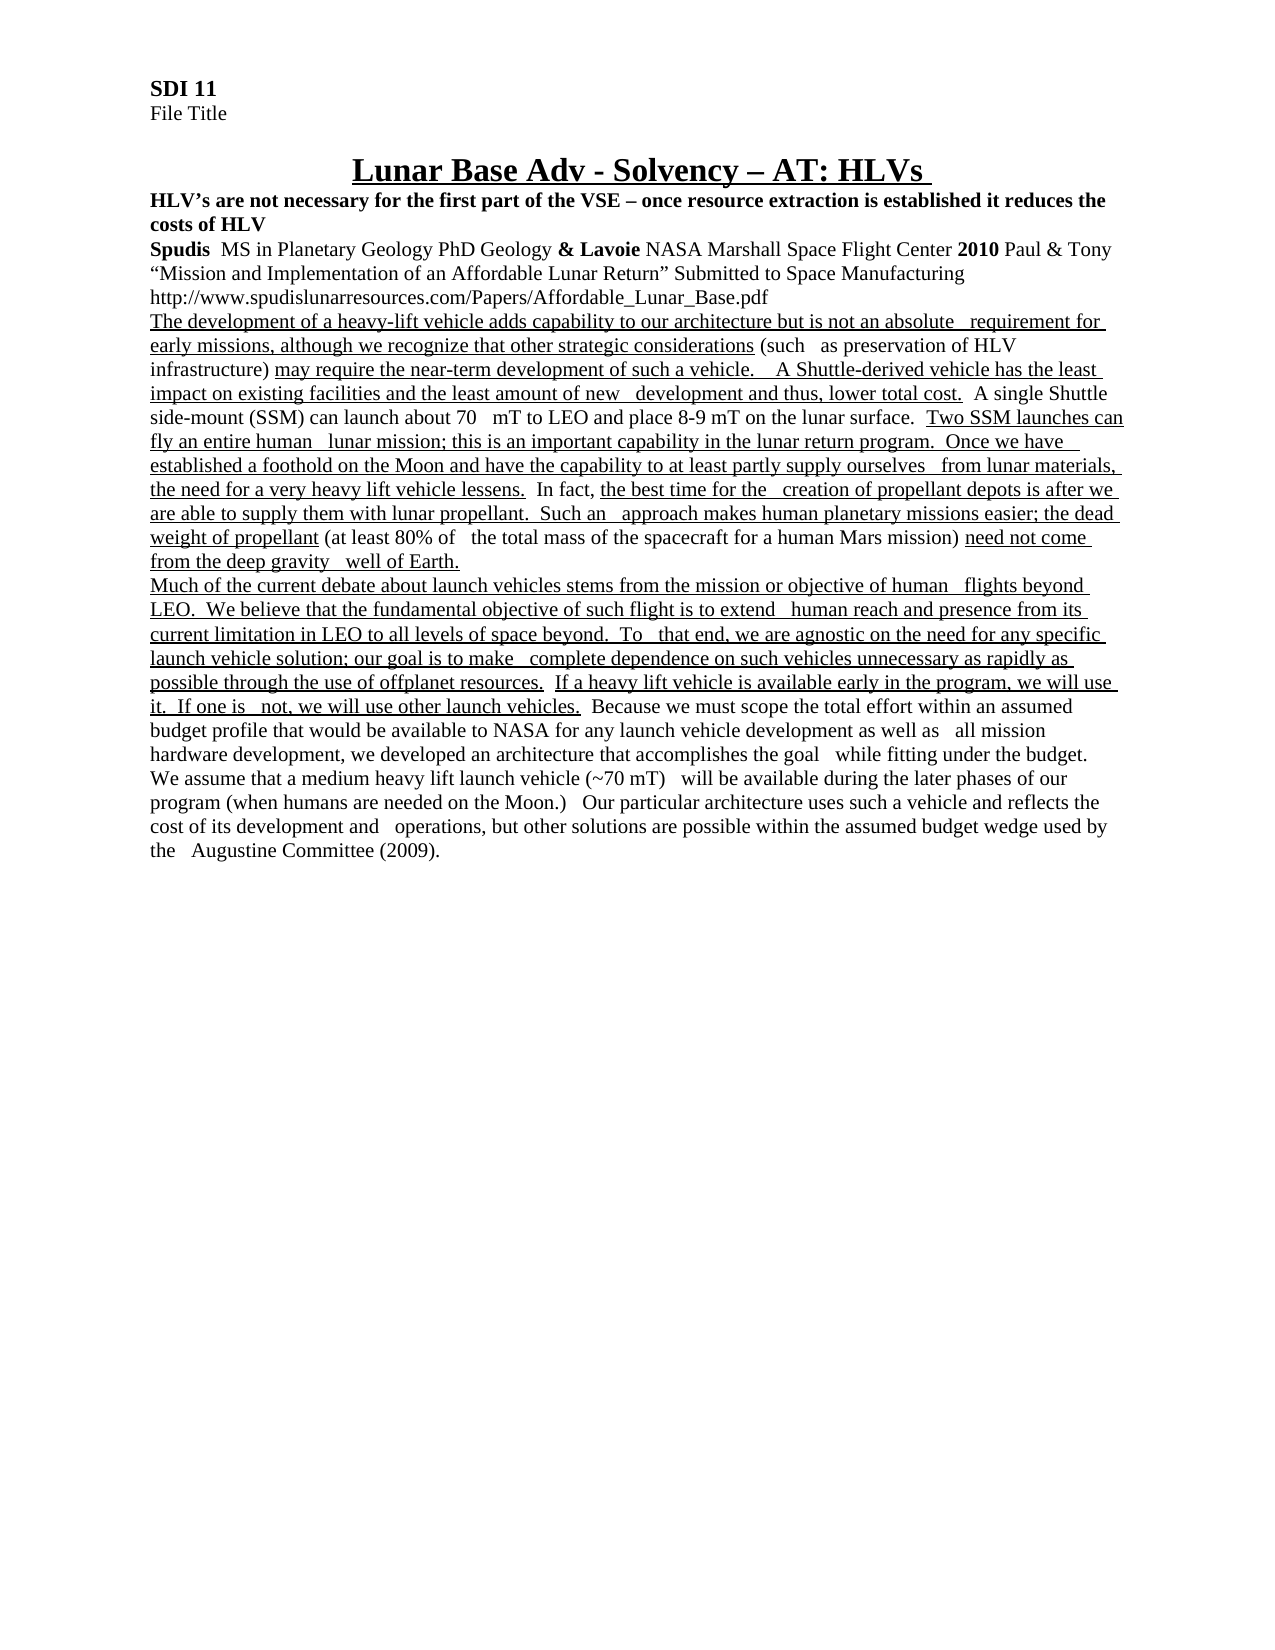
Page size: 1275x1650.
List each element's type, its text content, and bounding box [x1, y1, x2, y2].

text http://www.spudislunarresources.com/Papers/Affordable_Lunar_Base.pdf [150, 284, 1125, 309]
text “Mission and Implementation of an Affordable Lunar Return” Submitted to Space Manufacturing [150, 261, 1125, 284]
text Much of the current debate about launch vehicles stems from the mission or objective of human flights beyond LEO. We believe that the fundamental objective of such flight is to extend human reach and presence from its current limitation in LEO to all levels of space beyond. To that end, we are agnostic on the need for any specific launch vehicle solution; our goal is to make complete dependence on such vehicles unnecessary as rapidly as possible through the use of offplanet resources. If a heavy lift vehicle is available early in the program, we will use it. If one is not, we will use other launch vehicles. Because we must scope the total effort within an assumed budget profile that would be available to NASA for any launch vehicle development as well as all mission hardware development, we developed an architecture that accomplishes the goal while fitting under the budget. We assume that a medium heavy lift launch vehicle (~70 mT) will be available during the later phases of our program (when humans are needed on the Moon.) Our particular architecture uses such a vehicle and reflects the cost of its development and operations, but other solutions are possible within the assumed budget wedge used by the Augustine Committee (2009). [150, 573, 1125, 862]
text Spudis MS in Planetary Geology PhD Geology & Lavoie NASA Marshall Space Flight Center 2010 Paul & Tony [150, 236, 1125, 261]
subtitle Lunar Base Adv - Solvency – AT: HLVs [150, 150, 1125, 188]
subtitle HLV’s are not necessary for the first part of the VSE – once resource extraction is established it reduces the costs of HLV [150, 188, 1125, 236]
text The development of a heavy-lift vehicle adds capability to our architecture but is not an absolute requirement for early missions, although we recognize that other strategic considerations (such as preservation of HLV infrastructure) may require the near-term development of such a vehicle. A Shuttle-derived vehicle has the least impact on existing facilities and the least amount of new development and thus, lower total cost. A single Shuttle side-mount (SSM) can launch about 70 mT to LEO and place 8-9 mT on the lunar surface. Two SSM launches can fly an entire human lunar mission; this is an important capability in the lunar return program. Once we have established a foothold on the Moon and have the capability to at least partly supply ourselves from lunar materials, the need for a very heavy lift vehicle lessens. In fact, the best time for the creation of propellant depots is after we are able to supply them with lunar propellant. Such an approach makes human planetary missions easier; the dead weight of propellant (at least 80% of the total mass of the spacecraft for a human Mars mission) need not come from the deep gravity well of Earth. [150, 309, 1125, 573]
